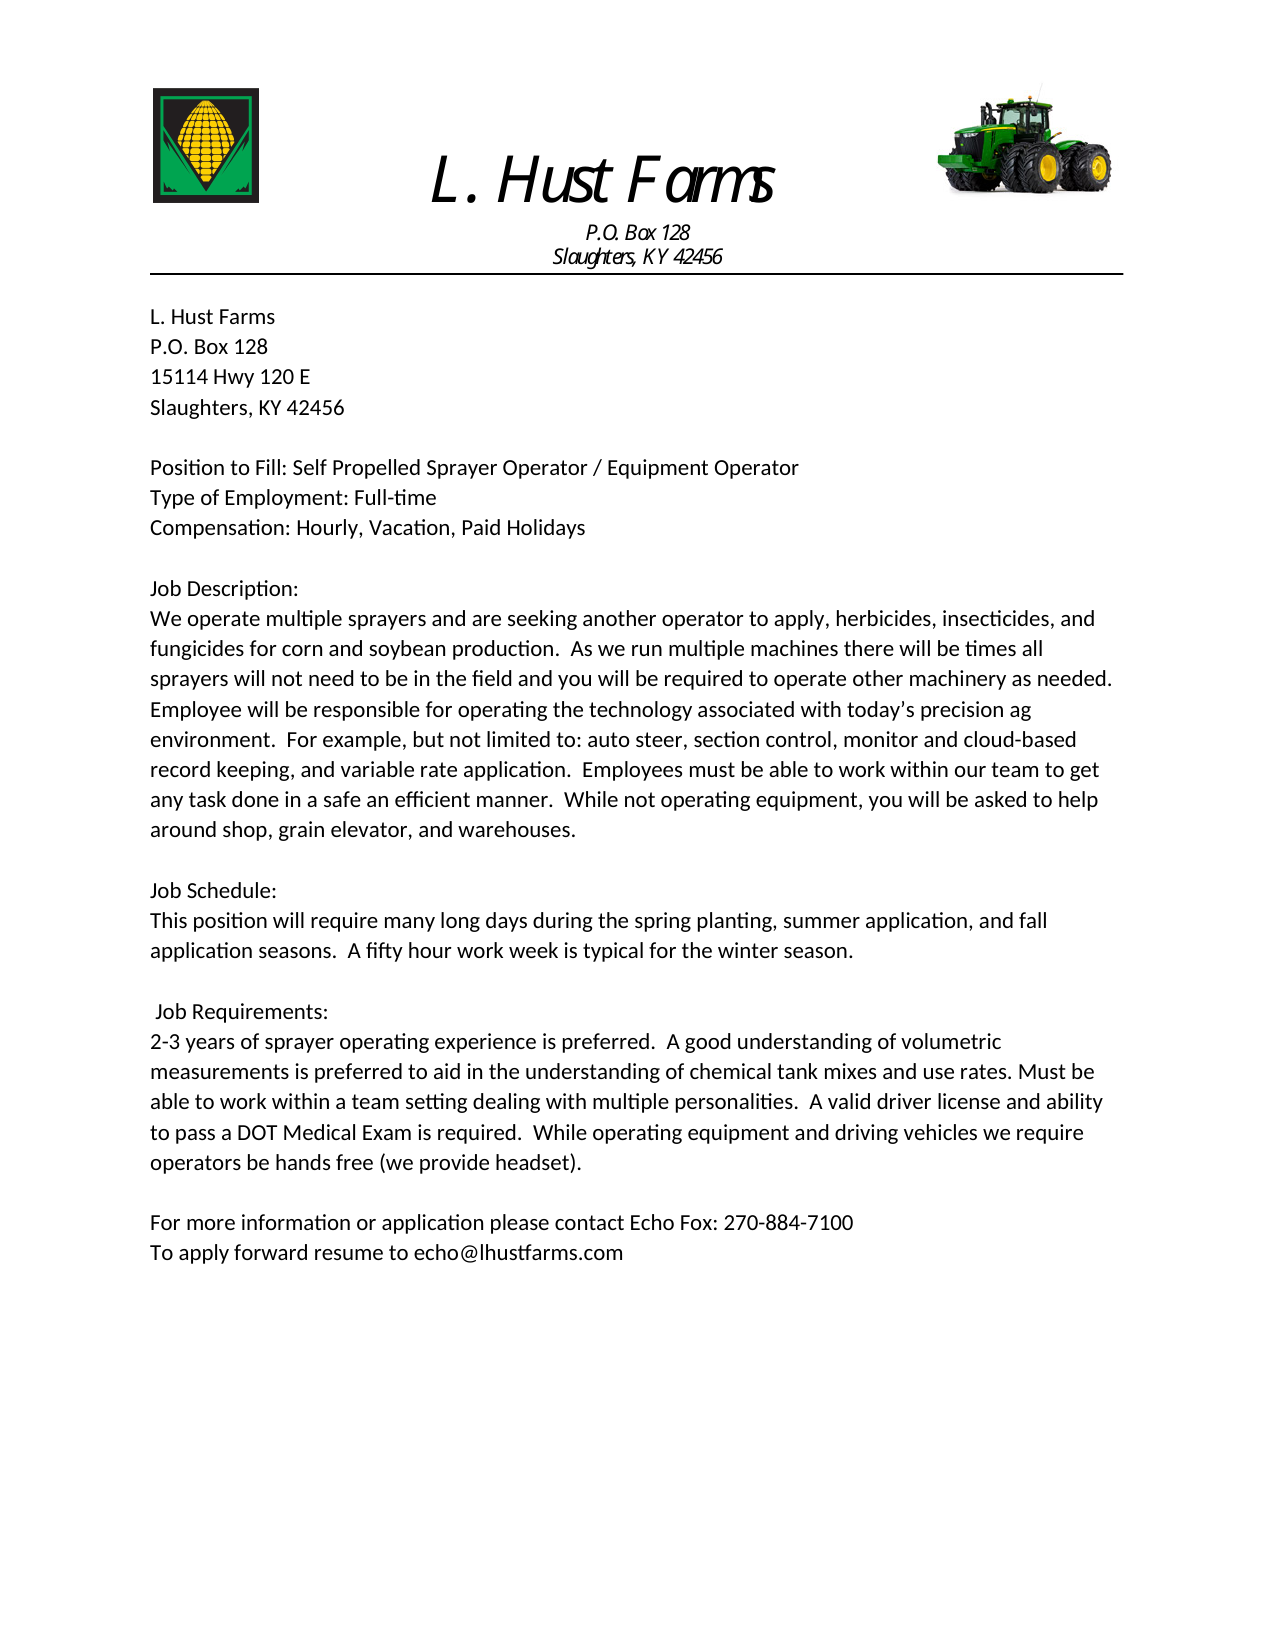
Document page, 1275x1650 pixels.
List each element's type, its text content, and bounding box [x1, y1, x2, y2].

text P.O. Box 128 [150, 332, 1125, 360]
text Compensation: Hourly, Vacation, Paid Holidays [150, 513, 1125, 541]
text This position will require many long days during the spring planting, summer application, and fall application seasons. A fifty hour work week is typical for the winter season. [150, 906, 1125, 964]
text Job Schedule: [150, 876, 1125, 904]
text Job Description: [150, 574, 1125, 602]
text L. Hust Farms [150, 302, 1125, 330]
text 15114 Hwy 120 E [150, 362, 1125, 390]
text Position to Fill: Self Propelled Sprayer Operator / Equipment Operator [150, 453, 1125, 481]
text 2-3 years of sprayer operating experience is preferred. A good understanding of volumetric measurements is preferred to aid in the understanding of chemical tank mixes and use rates. Must be able to work within a team setting dealing with multiple personalities. A valid driver license and ability to pass a DOT Medical Exam is required. While operating equipment and driving vehicles we require operators be hands free (we provide headset). [150, 1027, 1125, 1176]
text Slaughters, KY 42456 [150, 393, 1125, 421]
text Job Requirements: [150, 997, 1125, 1025]
text Type of Employment: Full-time [150, 483, 1125, 511]
text For more information or application please contact Echo Fox: 270-884-7100 [150, 1208, 1125, 1236]
text To apply forward resume to echo@lhustfarms.com [150, 1238, 1125, 1266]
text We operate multiple sprayers and are seeking another operator to apply, herbicides, insecticides, and fungicides for corn and soybean production. As we run multiple machines there will be times all sprayers will not need to be in the field and you will be required to operate other machinery as needed. Employee will be responsible for operating the technology associated with today’s precision ag environment. For example, but not limited to: auto steer, section control, monitor and cloud-based record keeping, and variable rate application. Employees must be able to work within our team to get any task done in a safe an efficient manner. While not operating equipment, you will be asked to help around shop, grain elevator, and warehouses. [150, 604, 1125, 843]
